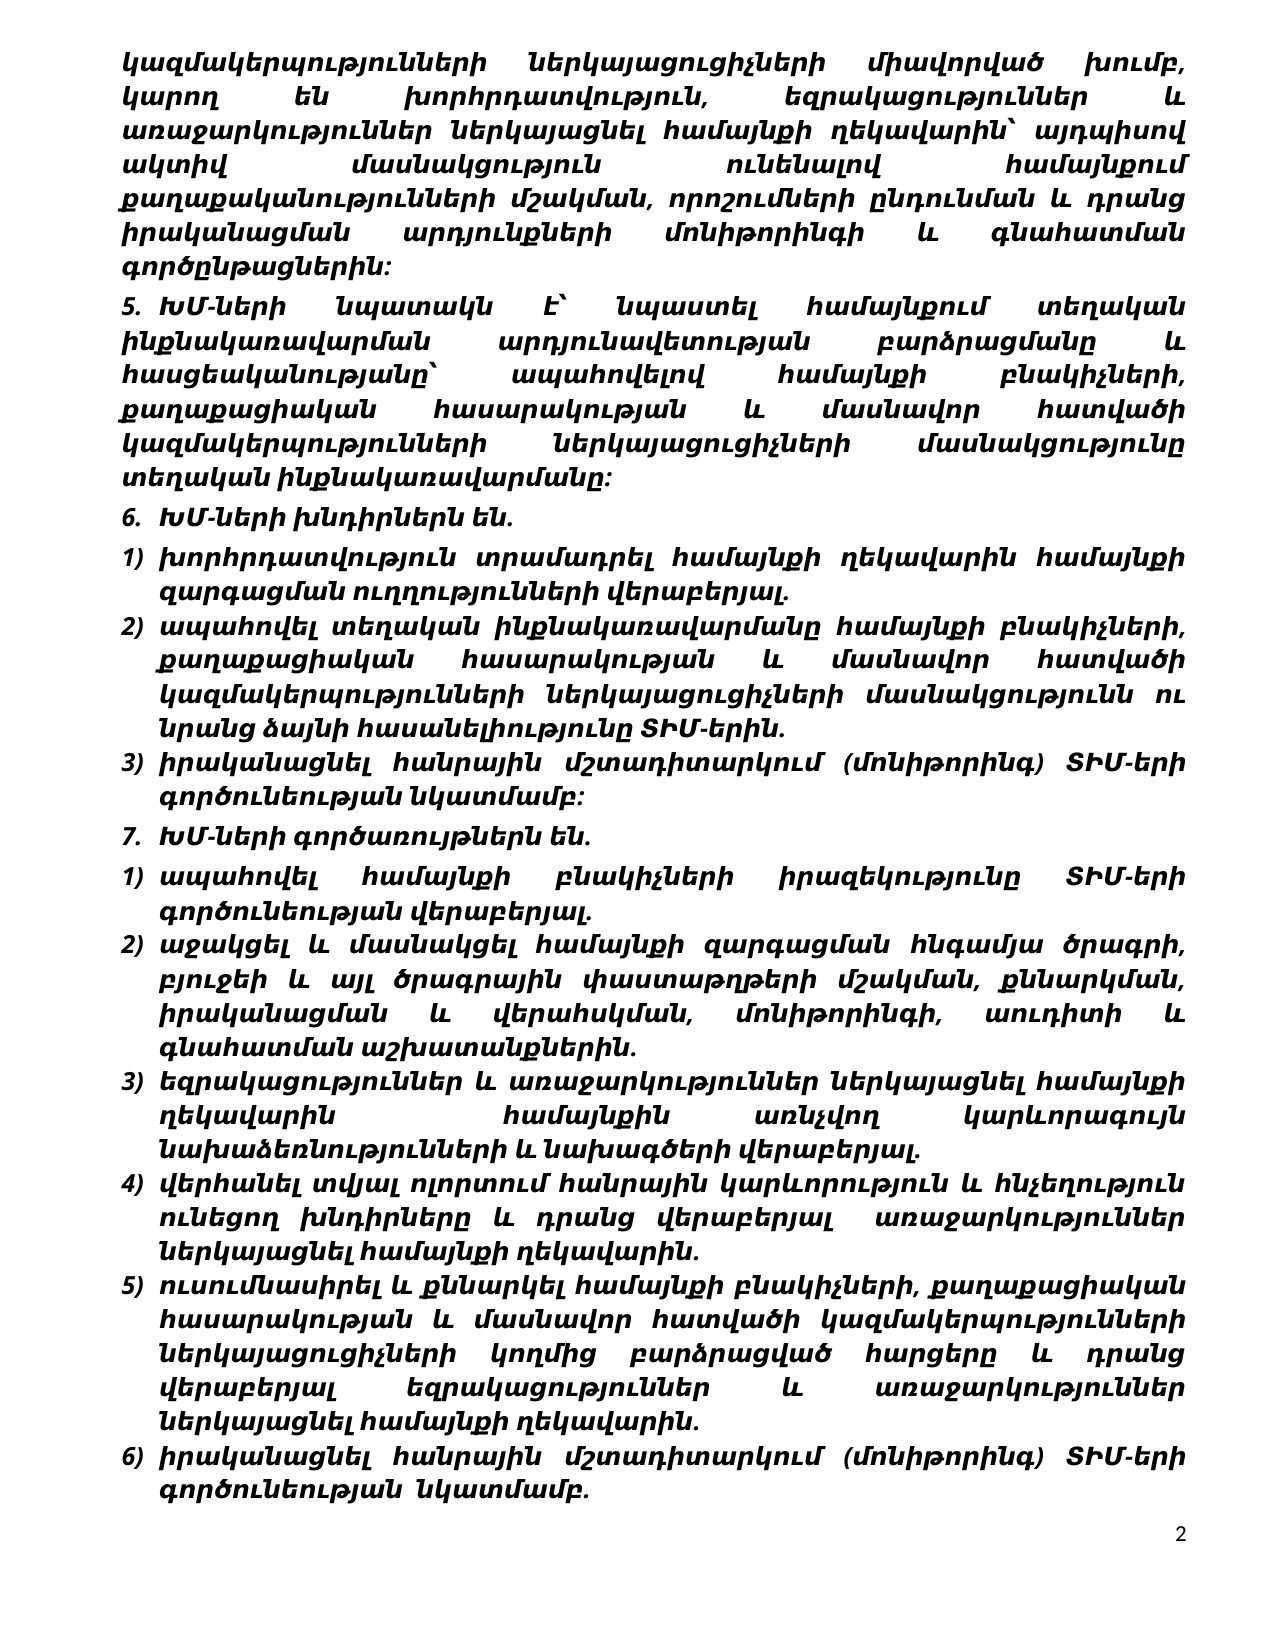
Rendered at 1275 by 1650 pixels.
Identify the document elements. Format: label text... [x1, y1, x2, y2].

list վերհանել տվյալ ոլորտում հանրային կարևորություն և հնչեղություն ունեցող խնդիրները և դրանց վերաբերյալ առաջարկություններ ներկայացնել համայնքի ղեկավարին. [121, 1166, 1186, 1268]
list եզրակացություններ և առաջարկություններ ներկայացնել համայնքի ղեկավարին համայնքին առնչվող կարևորագույն նախաձեռնությունների և նախագծերի վերաբերյալ. [121, 1063, 1186, 1166]
list ապահովել տեղական ինքնակառավարմանը համայնքի բնակիչների, քաղաքացիական հասարակության և մասնավոր հատվածի կազմակերպությունների ներկայացուցիչների մասնակցությունն ու նրանց ձայնի հասանելիությունը ՏԻՄ-երին. [121, 608, 1186, 744]
list ԽՄ-ների խնդիրներն են. [121, 500, 1186, 534]
list իրականացնել հանրային մշտադիտարկում (մոնիթորինգ) ՏԻՄ-երի գործունեության նկատմամբ. [121, 1438, 1186, 1506]
list ուսումնասիրել և քննարկել համայնքի բնակիչների, քաղաքացիական հասարակության և մասնավոր հատվածի կազմակերպությունների ներկայացուցիչների կողմից բարձրացված հարցերը և դրանց վերաբերյալ եզրակացություններ և առաջարկություններ ներկայացնել համայնքի ղեկավարին. [121, 1268, 1186, 1438]
list ապահովել համայնքի բնակիչների իրազեկությունը ՏԻՄ-երի գործունեության վերաբերյալ. [121, 859, 1186, 927]
list ԽՄ-ների գործառույթներն են. [121, 819, 1186, 853]
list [121, 44, 1186, 283]
list աջակցել և մասնակցել համայնքի զարգացման հնգամյա ծրագրի, բյուջեի և այլ ծրագրային փաստաթղթերի մշակման, քննարկման, իրականացման և վերահսկման, մոնիթորինգի, աուդիտի և գնահատման աշխատանքներին. [121, 927, 1186, 1063]
list ԽՄ-ների նպատակն է՝ նպաստել համայնքում տեղական ինքնակառավարման արդյունավետության բարձրացմանը և հասցեականությանը՝ ապահովելով համայնքի բնակիչների, քաղաքացիական հասարակության և մասնավոր հատվածի կազմակերպությունների ներկայացուցիչների մասնակցությունը տեղական ինքնակառավարմանը: [121, 289, 1186, 493]
list իրականացնել հանրային մշտադիտարկում (մոնիթորինգ) ՏԻՄ-երի գործունեության նկատմամբ: [121, 744, 1186, 812]
list խորհրդատվություն տրամադրել համայնքի ղեկավարին համայնքի զարգացման ուղղությունների վերաբերյալ. [121, 540, 1186, 608]
